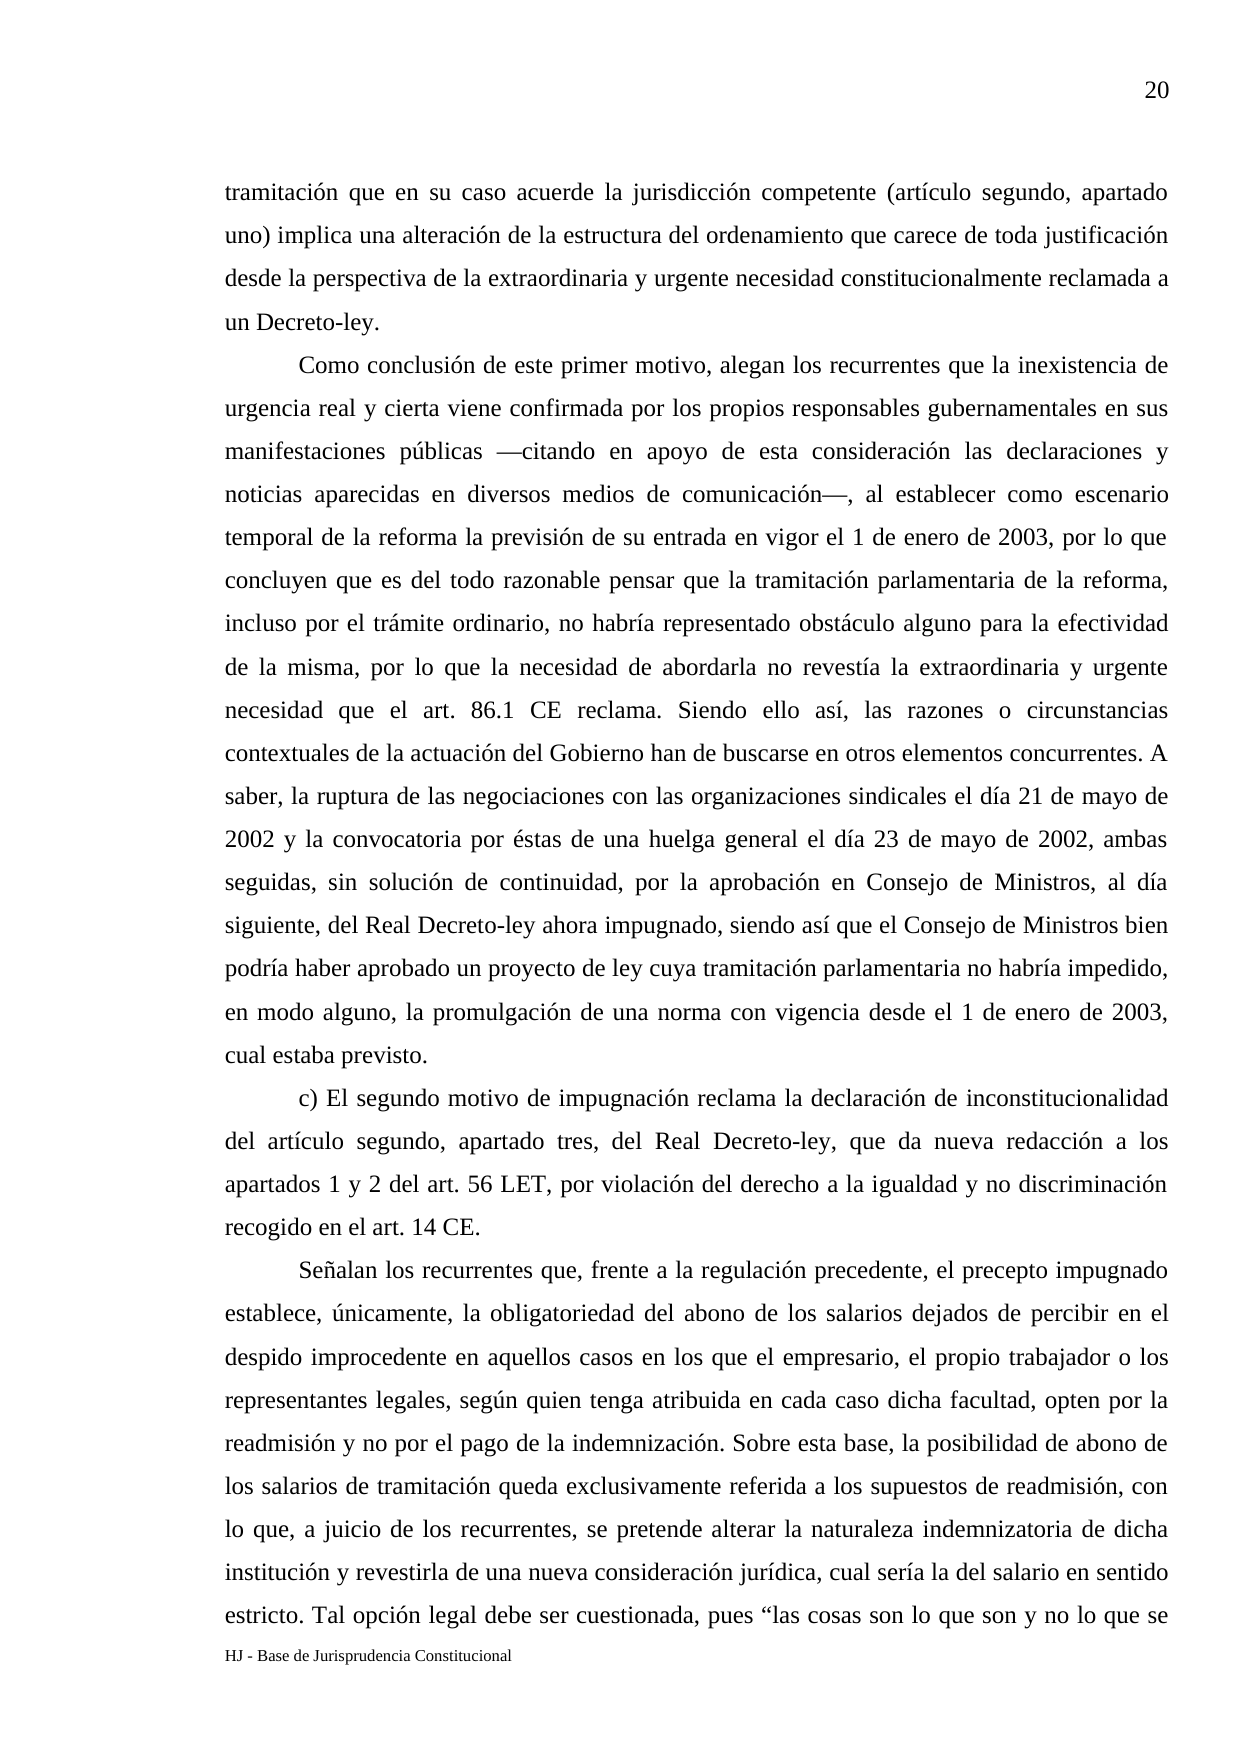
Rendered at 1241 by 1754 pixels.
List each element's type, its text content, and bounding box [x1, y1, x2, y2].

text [224, 177, 1169, 335]
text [224, 1255, 1169, 1629]
text Como conclusión de este primer motivo, alegan los recurrentes que la inexistencia de urgencia real y cierta viene confirmada por los propios responsables gubernamentales en sus manifestaciones públicas —citando en apoyo de esta consideración las declaraciones y noticias aparecidas en diversos medios de comunicación—, al establecer como escenario temporal de la reforma la previsión de su entrada en vigor el 1 de enero de 2003, por lo que concluyen que es del todo razonable pensar que la tramitación parlamentaria de la reforma, incluso por el trámite ordinario, no habría representado obstáculo alguno para la efectividad de la misma, por lo que la necesidad de abordarla no revestía la extraordinaria y urgente necesidad que el art. 86.1 CE reclama. Siendo ello así, las razones o circunstancias contextuales de la actuación del Gobierno han de buscarse en otros elementos concurrentes. A saber, la ruptura de las negociaciones con las organizaciones sindicales el día 21 de mayo de 2002 y la convocatoria por éstas de una huelga general el día 23 de mayo de 2002, ambas seguidas, sin solución de continuidad, por la aprobación en Consejo de Ministros, al día siguiente, del Real Decreto-ley ahora impugnado, siendo así que el Consejo de Ministros bien podría haber aprobado un proyecto de ley cuya tramitación parlamentaria no habría impedido, en modo alguno, la promulgación de una norma con vigencia desde el 1 de enero de 2003, cual estaba previsto. [224, 350, 1169, 1068]
text c) El segundo motivo de impugnación reclama la declaración de inconstitucionalidad del artículo segundo, apartado tres, del Real Decreto-ley, que da nueva redacción a los apartados 1 y 2 del art. 56 LET, por violación del derecho a la igualdad y no discriminación recogido en el art. 14 CE. [224, 1083, 1169, 1241]
